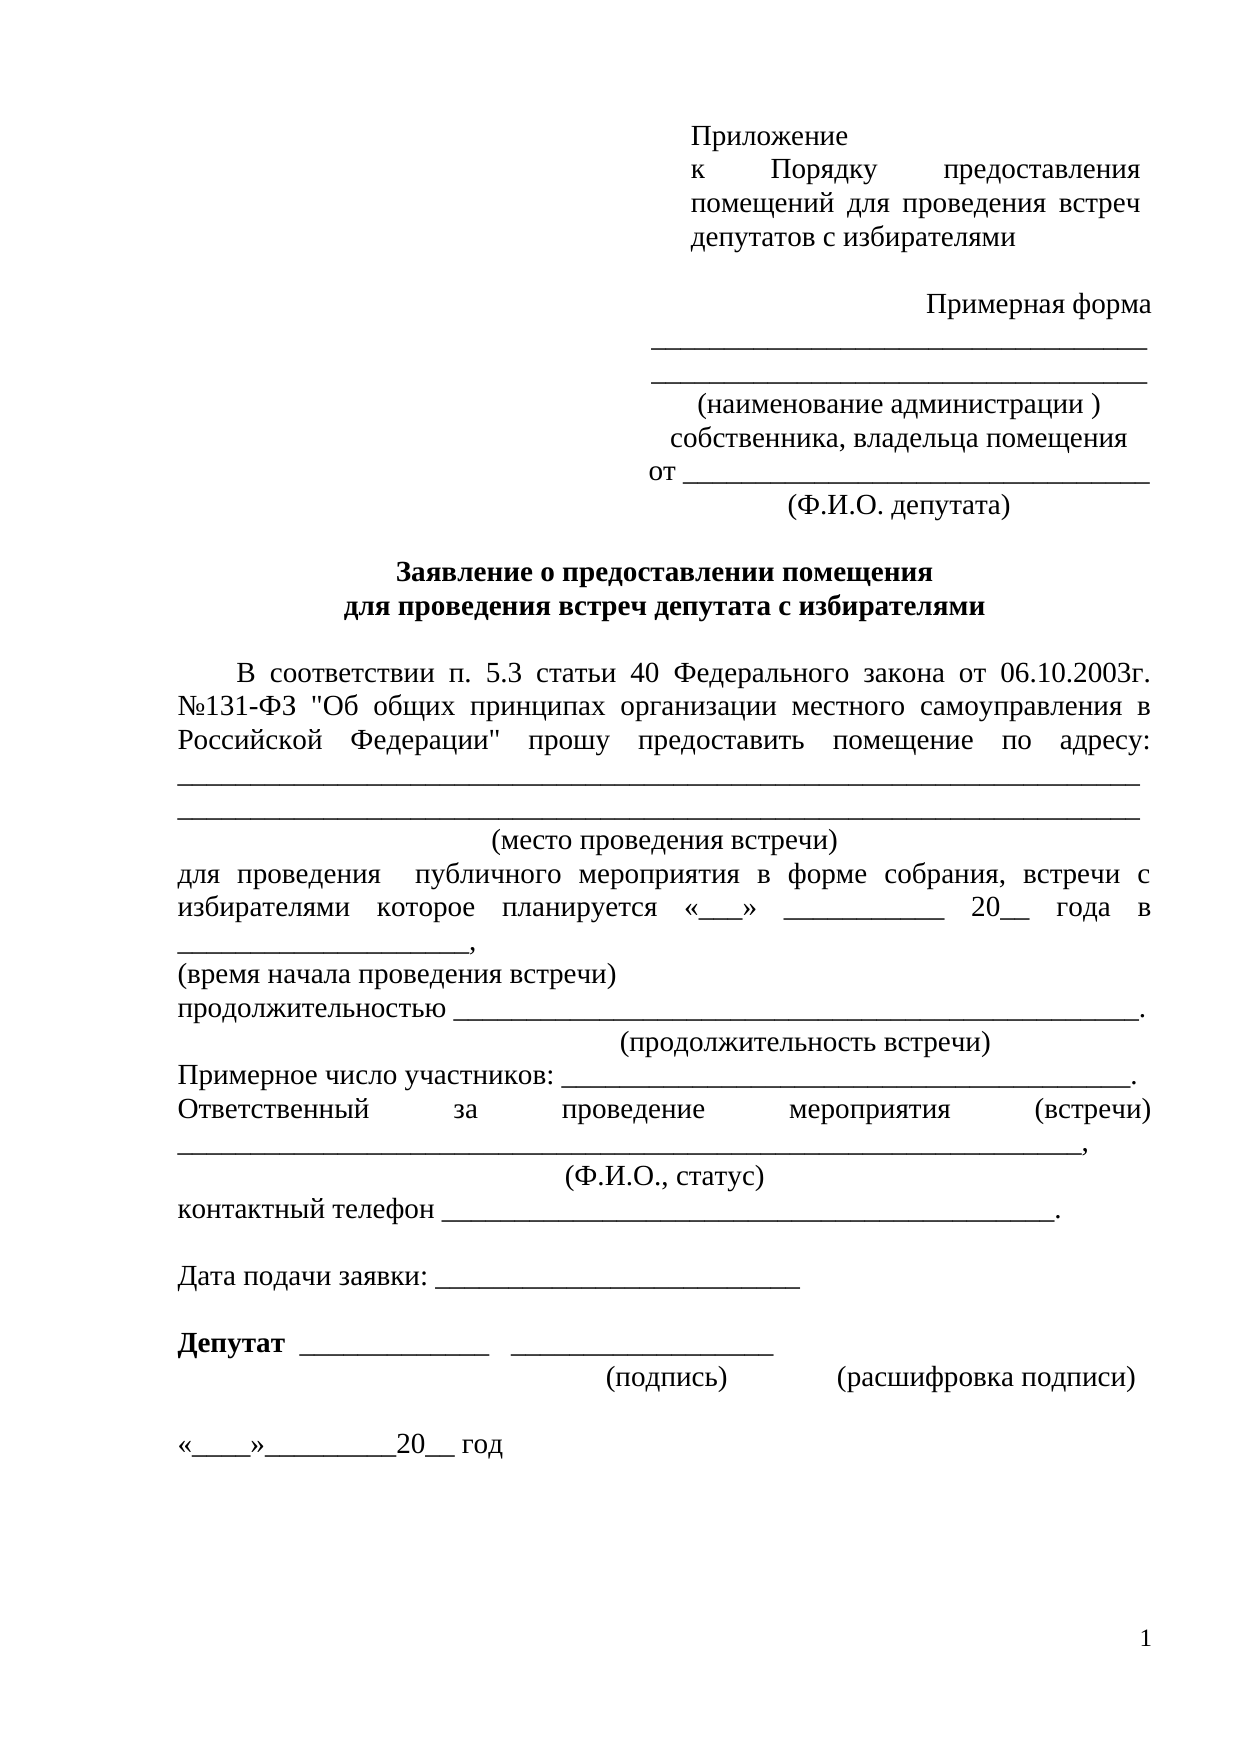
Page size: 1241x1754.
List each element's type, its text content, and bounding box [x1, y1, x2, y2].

text (время начала проведения встречи) [177, 957, 1152, 990]
text Примерное число участников: _______________________________________. [177, 1057, 1152, 1091]
text (место проведения встречи) [177, 822, 1152, 856]
subtitle Примерная форма [177, 286, 1152, 319]
text Депутат _____________ __________________ [177, 1326, 1152, 1359]
text __________________________________ [646, 353, 1152, 386]
text (подпись) (расшифровка подписи) [590, 1359, 1152, 1393]
text продолжительностью _______________________________________________. [177, 990, 1152, 1024]
text для проведения публичного мероприятия в форме собрания, встречи с избирателями которое планируется «___» ___________ 20__ года в ____________________, [177, 856, 1152, 957]
text (Ф.И.О., статус) [177, 1158, 1152, 1191]
table_header Приложение к Порядку предоставления помещений для проведения встреч депутатов с избирателями [679, 118, 1152, 252]
text В соответствии п. 5.3 статьи 40 Федерального закона от 06.10.2003г. №131-ФЗ "Об общих принципах организации местного самоуправления в Российской Федерации" прошу предоставить помещение по адресу: __________________________________________________________________ [177, 655, 1152, 789]
text (продолжительность встречи) [458, 1024, 1152, 1057]
subtitle Заявление о предоставлении помещения [177, 554, 1152, 588]
text «____»_________20__ год [177, 1426, 1152, 1460]
text от ________________________________ [646, 453, 1152, 487]
text (наименование администрации ) собственника, владельца помещения [646, 386, 1152, 453]
text __________________________________________________________________ [177, 789, 1152, 822]
text Дата подачи заявки: _________________________ [177, 1258, 1152, 1292]
text (Ф.И.О. депутата) [646, 487, 1152, 521]
text Ответственный за проведение мероприятия (встречи) ______________________________________________________________, [177, 1091, 1152, 1158]
text контактный телефон __________________________________________. [177, 1191, 1152, 1225]
text __________________________________ [646, 319, 1152, 353]
text для проведения встреч депутата с избирателями [177, 588, 1152, 621]
